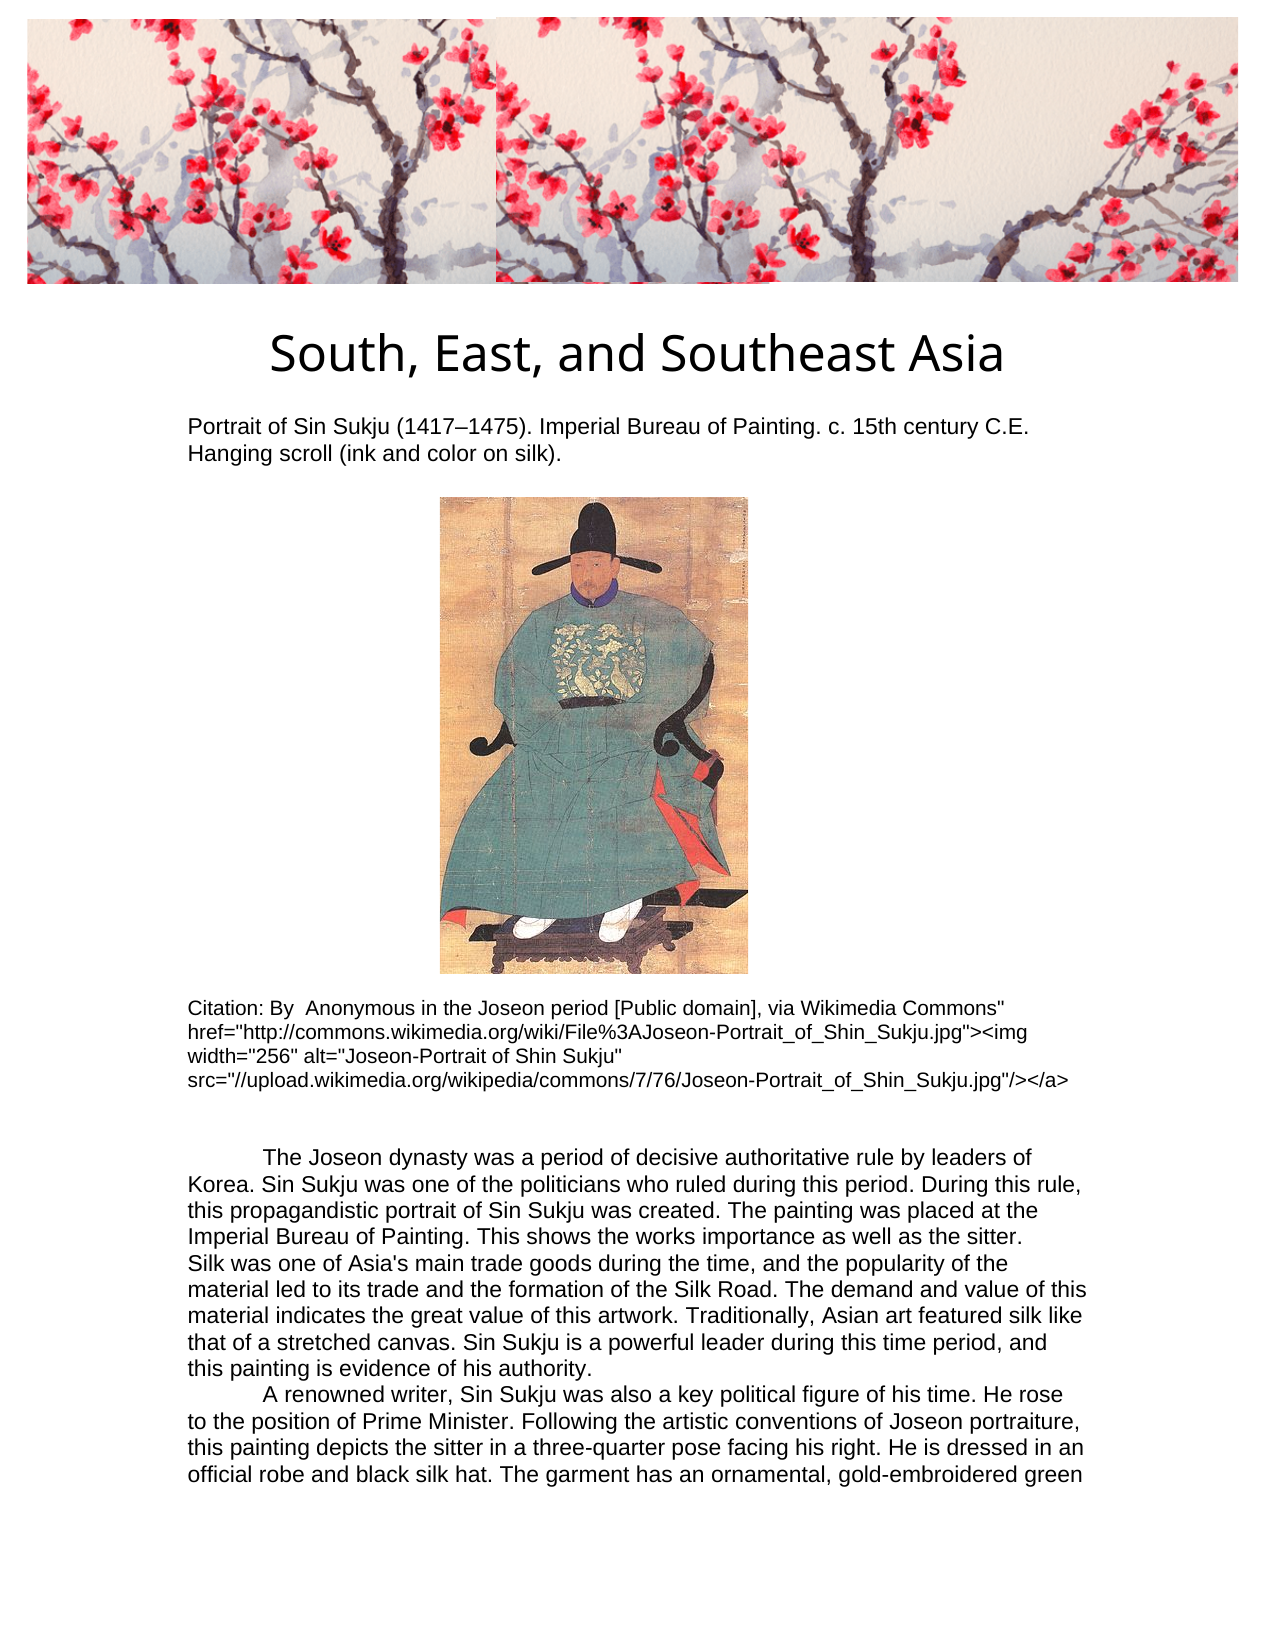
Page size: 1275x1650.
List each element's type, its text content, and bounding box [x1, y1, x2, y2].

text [187, 1381, 1087, 1487]
text Citation: By Anonymous in the Joseon period [Public domain], via Wikimedia Commons" href="http://commons.wikimedia.org/wiki/File%3AJoseon-Portrait_of_Shin_Sukju.jpg"><img width="256" alt="Joseon-Portrait of Shin Sukju" src="//upload.wikimedia.org/wikipedia/commons/7/76/Joseon-Portrait_of_Shin_Sukju.jpg"/></a> [187, 996, 1087, 1092]
text The Joseon dynasty was a period of decisive authoritative rule by leaders of Korea. Sin Sukju was one of the politicians who ruled during this period. During this rule, this propagandistic portrait of Sin Sukju was created. The painting was placed at the Imperial Bureau of Painting. This shows the works importance as well as the sitter. [187, 1144, 1087, 1250]
picture [27, 17, 1239, 284]
picture [439, 497, 749, 974]
text Silk was one of Asia's main trade goods during the time, and the popularity of the material led to its trade and the formation of the Silk Road. The demand and value of this material indicates the great value of this artwork. Traditionally, Asian art featured silk like that of a stretched canvas. Sin Sukju is a powerful leader during this time period, and this painting is evidence of his authority. [187, 1250, 1087, 1381]
text South, East, and Southeast Asia [187, 318, 1087, 386]
text Portrait of Sin Sukju (1417–1475). Imperial Bureau of Painting. c. 15th century C.E. Hanging scroll (ink and color on silk). [187, 413, 1087, 467]
